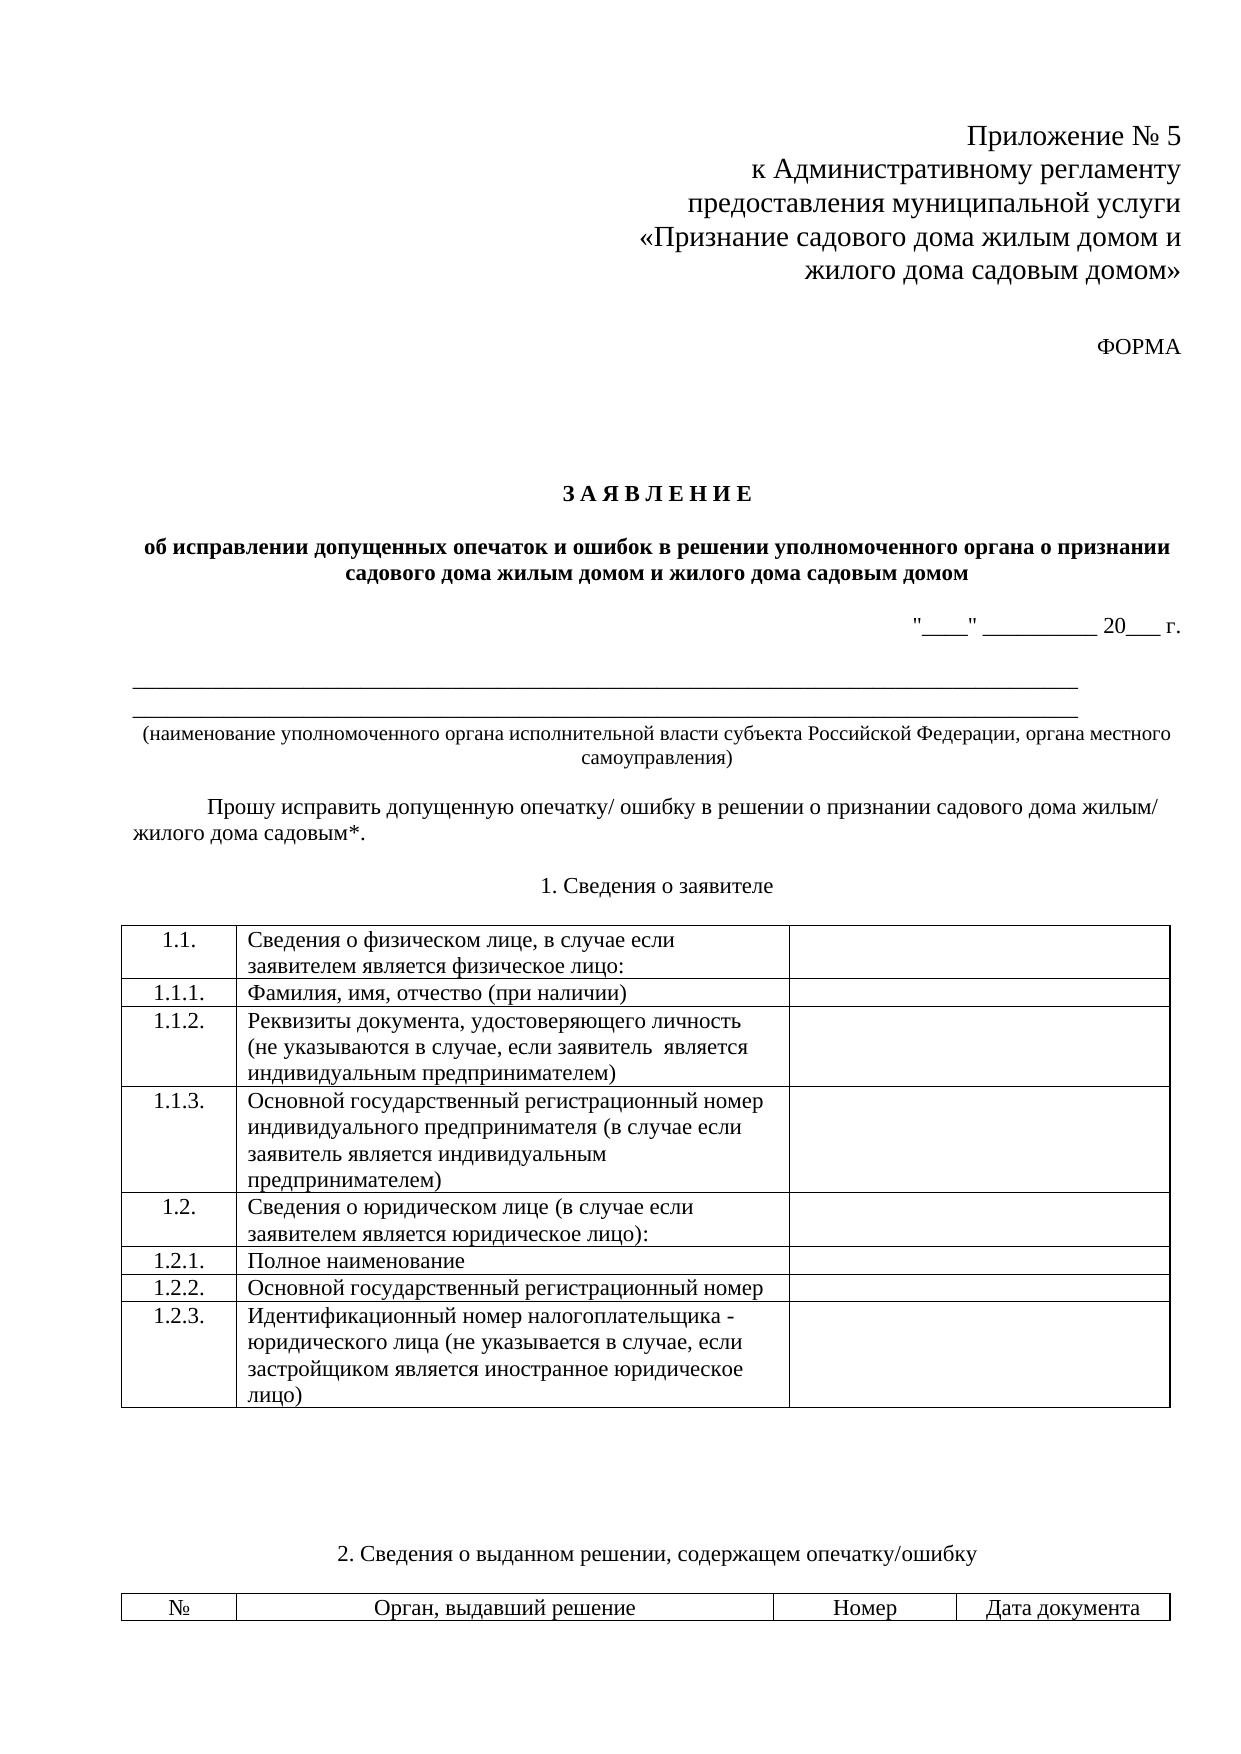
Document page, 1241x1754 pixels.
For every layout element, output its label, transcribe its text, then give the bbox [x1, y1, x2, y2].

text об исправлении допущенных опечаток и ошибок в решении уполномоченного органа о признании садового дома жилым домом и жилого дома садовым домом [133, 533, 1181, 586]
table_cell 1.2.3. [122, 1302, 236, 1407]
table_header Дата документа [957, 1594, 1169, 1620]
text Приложение № 5 [133, 118, 1181, 152]
table_cell [790, 1247, 1169, 1273]
table_cell Основной государственный регистрационный номер [237, 1275, 789, 1301]
text «Признание садового дома жилым домом и жилого дома садовым домом» [546, 219, 1181, 286]
table_header Сведения о физическом лице, в случае если заявителем является физическое лицо: [237, 926, 789, 978]
text "____" __________ 20___ г. [133, 612, 1181, 638]
table_cell 1.1.1. [122, 979, 236, 1006]
text З А Я В Л Е Н И Е [133, 480, 1181, 506]
table_cell Реквизиты документа, удостоверяющего личность (не указываются в случае, если заявитель является индивидуальным предпринимателем) [237, 1007, 789, 1086]
table_cell [790, 1087, 1169, 1192]
text (наименование уполномоченного органа исполнительной власти субъекта Российской Федерации, органа местного самоуправления) [133, 721, 1181, 769]
text 1. Сведения о заявителе [133, 872, 1181, 898]
text к Административному регламенту [546, 152, 1181, 185]
table_header № [122, 1594, 236, 1620]
text ФОРМА [473, 333, 1181, 359]
table_cell 1.2.1. [122, 1247, 236, 1273]
table_header 1.1. [122, 926, 236, 978]
table_header Номер документа [774, 1594, 956, 1620]
table_cell Сведения о юридическом лице (в случае если заявителем является юридическое лицо): [237, 1193, 789, 1246]
table_cell Идентификационный номер налогоплательщика - юридического лица (не указывается в случае, если застройщиком является иностранное юридическое лицо) [237, 1302, 789, 1407]
table_cell 1.1.3. [122, 1087, 236, 1192]
text предоставления муниципальной услуги [546, 185, 1181, 219]
table_cell [790, 1302, 1169, 1407]
table_cell Основной государственный регистрационный номер индивидуального предпринимателя (в случае если заявитель является индивидуальным предпринимателем) [237, 1087, 789, 1192]
text Прошу исправить допущенную опечатку/ ошибку в решении о признании садового дома жилым/ жилого дома садовым*. [133, 793, 1181, 846]
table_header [237, 1594, 773, 1620]
table_cell 1.1.2. [122, 1007, 236, 1086]
table_cell Фамилия, имя, отчество (при наличии) [237, 979, 789, 1006]
table_cell [790, 979, 1169, 1006]
table_cell 1.2. [122, 1193, 236, 1246]
text 2. Сведения о выданном решении, содержащем опечатку/ошибку [133, 1540, 1181, 1566]
table_cell [790, 1007, 1169, 1086]
table_cell Полное наименование [237, 1247, 789, 1273]
table_cell [790, 1275, 1169, 1301]
table_cell [790, 1193, 1169, 1246]
table_header [790, 926, 1169, 978]
table_cell 1.2.2. [122, 1275, 236, 1301]
